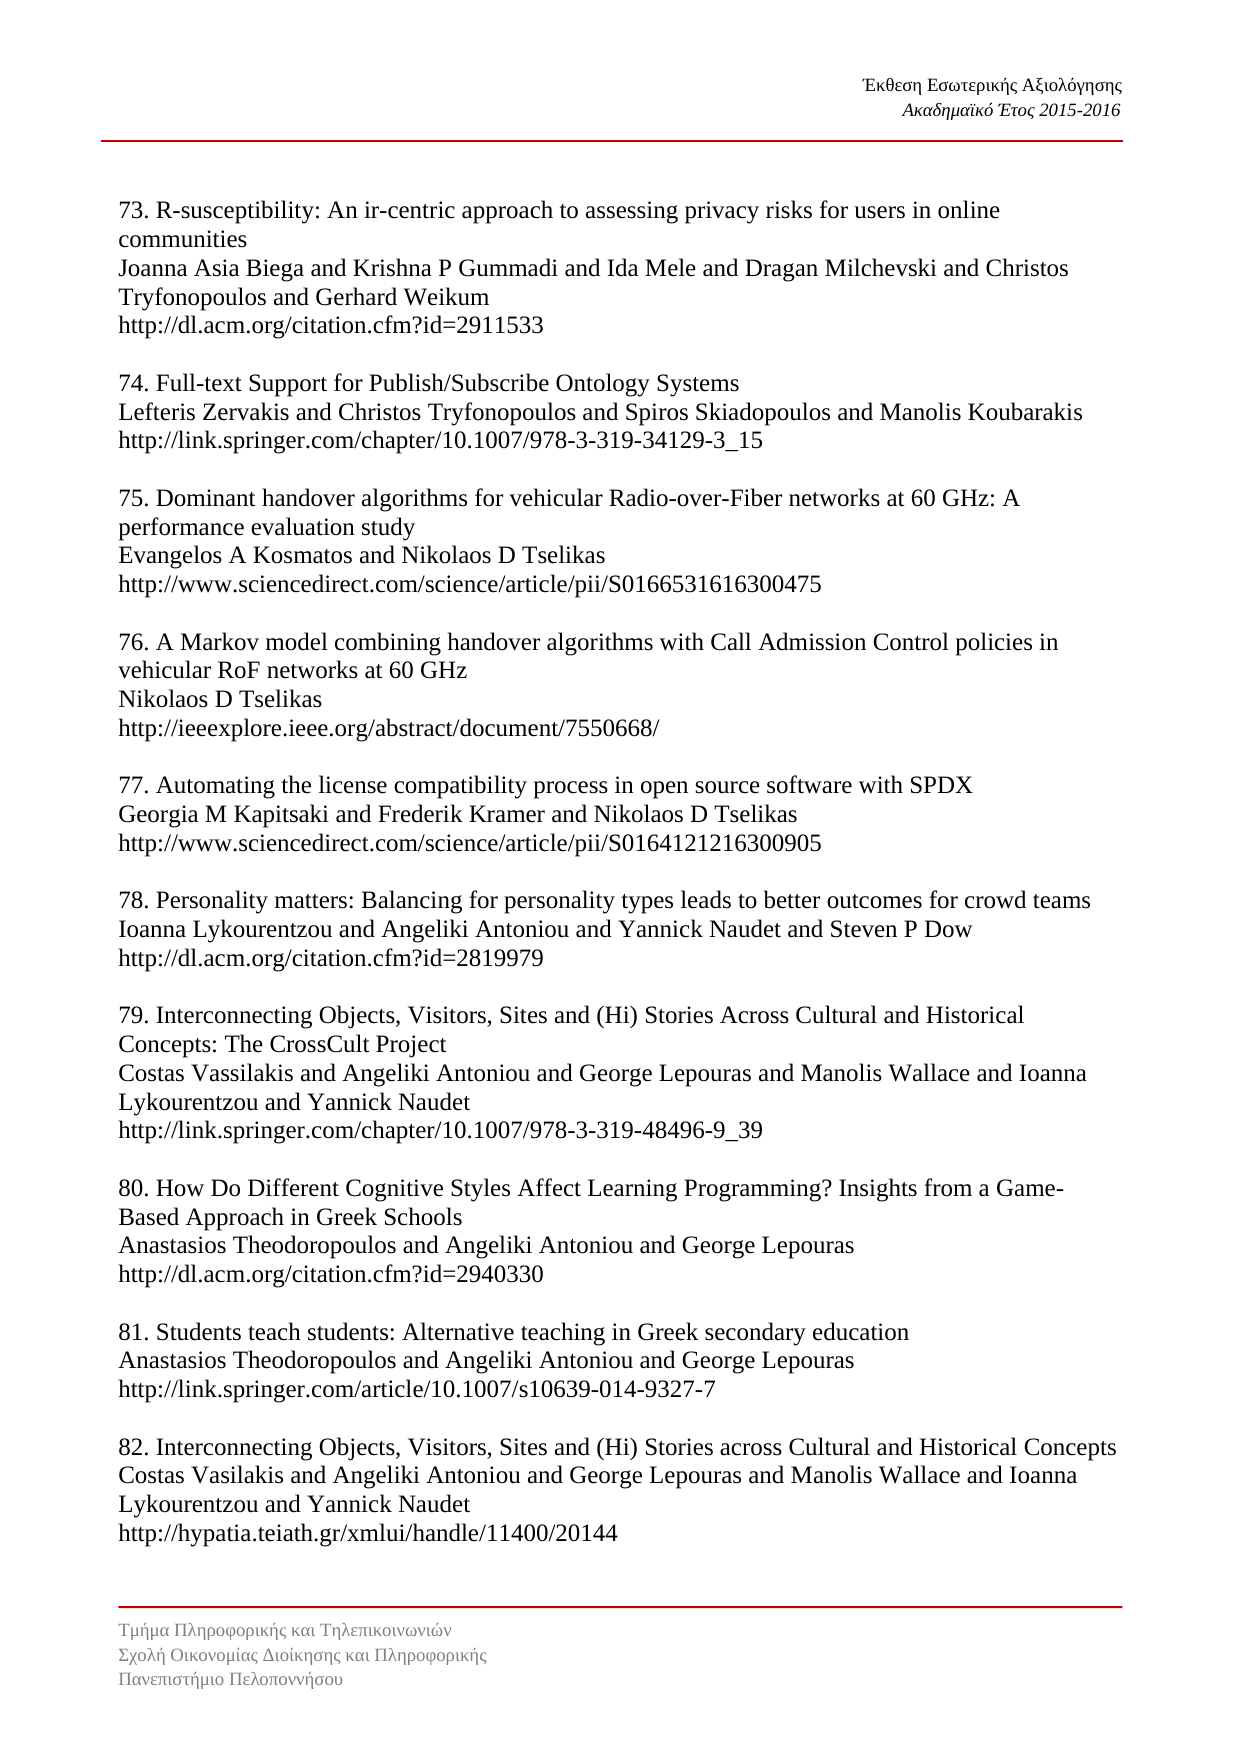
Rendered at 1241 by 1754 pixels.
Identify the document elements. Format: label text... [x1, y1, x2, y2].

text Anastasios Theodoropoulos and Angeliki Antoniou and George Lepouras [118, 1231, 1122, 1259]
text http://dl.acm.org/citation.cfm?id=2819979 [118, 943, 1122, 972]
text Costas Vassilakis and Angeliki Antoniou and George Lepouras and Manolis Wallace and Ioanna Lykourentzou and Yannick Naudet [118, 1058, 1122, 1116]
text 73. R-susceptibility: An ir-centric approach to assessing privacy risks for users in online communities [118, 196, 1122, 253]
text 79. Interconnecting Objects, Visitors, Sites and (Hi) Stories Across Cultural and Historical Concepts: The CrossCult Project [118, 1001, 1122, 1058]
text Anastasios Theodoropoulos and Angeliki Antoniou and George Lepouras [118, 1346, 1122, 1374]
text Evangelos A Kosmatos and Nikolaos D Tselikas [118, 541, 1122, 569]
text 82. Interconnecting Objects, Visitors, Sites and (Hi) Stories across Cultural and Historical Concepts [118, 1432, 1122, 1461]
text Georgia M Kapitsaki and Frederik Kramer and Nikolaos D Tselikas [118, 799, 1122, 828]
text Lefteris Zervakis and Christos Tryfonopoulos and Spiros Skiadopoulos and Manolis Koubarakis [118, 397, 1122, 426]
text 75. Dominant handover algorithms for vehicular Radio-over-Fiber networks at 60 GHz: A performance evaluation study [118, 483, 1122, 541]
text 80. How Do Different Cognitive Styles Affect Learning Programming? Insights from a Game-Based Approach in Greek Schools [118, 1173, 1122, 1231]
text 77. Automating the license compatibility process in open source software with SPDX [118, 771, 1122, 799]
text 76. A Markov model combining handover algorithms with Call Admission Control policies in vehicular RoF networks at 60 GHz [118, 627, 1122, 684]
text http://link.springer.com/chapter/10.1007/978-3-319-34129-3_15 [118, 426, 1122, 454]
text 81. Students teach students: Alternative teaching in Greek secondary education [118, 1317, 1122, 1346]
text Joanna Asia Biega and Krishna P Gummadi and Ida Mele and Dragan Milchevski and Christos Tryfonopoulos and Gerhard Weikum [118, 253, 1122, 311]
text http://dl.acm.org/citation.cfm?id=2911533 [118, 311, 1122, 339]
text Nikolaos D Tselikas [118, 684, 1122, 713]
text http://dl.acm.org/citation.cfm?id=2940330 [118, 1259, 1122, 1288]
text http://www.sciencedirect.com/science/article/pii/S0164121216300905 [118, 828, 1122, 857]
text Ioanna Lykourentzou and Angeliki Antoniou and Yannick Naudet and Steven P Dow [118, 914, 1122, 943]
text http://www.sciencedirect.com/science/article/pii/S0166531616300475 [118, 569, 1122, 598]
text http://hypatia.teiath.gr/xmlui/handle/11400/20144 [118, 1518, 1122, 1547]
text 74. Full-text Support for Publish/Subscribe Ontology Systems [118, 368, 1122, 397]
text http://link.springer.com/chapter/10.1007/978-3-319-48496-9_39 [118, 1116, 1122, 1144]
text http://link.springer.com/article/10.1007/s10639-014-9327-7 [118, 1374, 1122, 1403]
text Costas Vasilakis and Angeliki Antoniou and George Lepouras and Manolis Wallace and Ioanna Lykourentzou and Yannick Naudet [118, 1461, 1122, 1518]
text 78. Personality matters: Balancing for personality types leads to better outcomes for crowd teams [118, 886, 1122, 914]
text http://ieeexplore.ieee.org/abstract/document/7550668/ [118, 713, 1122, 742]
